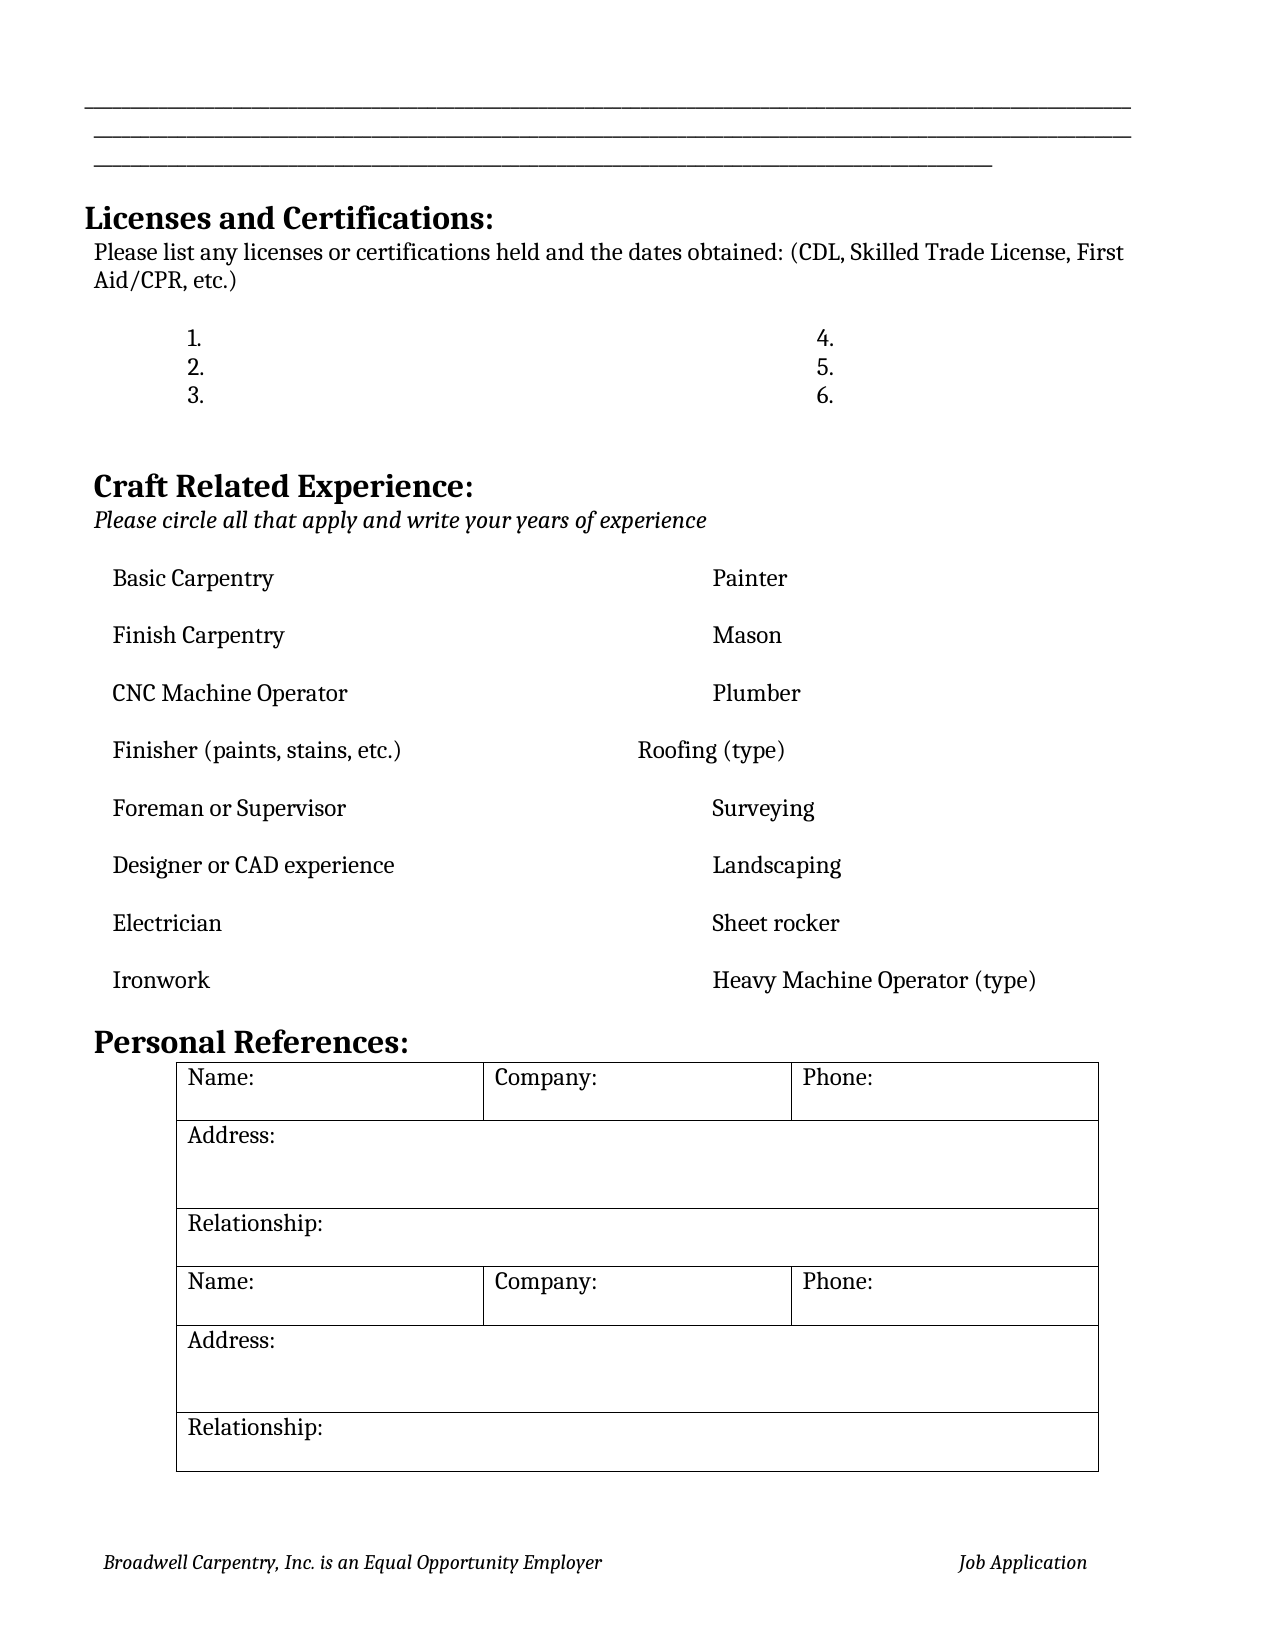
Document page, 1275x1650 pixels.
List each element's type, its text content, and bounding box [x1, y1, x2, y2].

text Finish Carpentry Mason [94, 621, 1134, 650]
text Foreman or Supervisor Surveying [94, 793, 1134, 822]
text Personal References: [94, 1023, 1134, 1062]
text Please list any licenses or certifications held and the dates obtained: (CDL, Skilled Trade License, First Aid/CPR, etc.) [84, 238, 1134, 295]
table_header Phone: [792, 1063, 1098, 1120]
table_cell Phone: [792, 1267, 1098, 1325]
text Licenses and Certifications: [84, 199, 1134, 238]
list 5. [187, 353, 1134, 381]
table_cell Name: [177, 1267, 483, 1325]
table_cell Address: [177, 1326, 1098, 1412]
text Finisher (paints, stains, etc.) Roofing (type) [94, 736, 1134, 793]
text Electrician Sheet rocker [94, 908, 1134, 937]
list 4. [187, 324, 1134, 353]
text Basic Carpentry Painter [94, 563, 1134, 592]
text Please circle all that apply and write your years of experience [94, 506, 1134, 535]
text __________________________________________________________________________________________________________________________________________________________________________________________________________________________________________________________________________________________________________________________________ [84, 84, 1134, 171]
text CNC Machine Operator Plumber [94, 678, 1134, 707]
table_cell Relationship: [177, 1209, 1098, 1266]
table_header Company: [484, 1063, 791, 1120]
text Ironwork Heavy Machine Operator (type) [94, 966, 1134, 995]
table_cell Company: [484, 1267, 791, 1325]
list 6. [187, 381, 1134, 410]
table_cell Address: [177, 1121, 1098, 1208]
table_header Name: [177, 1063, 483, 1120]
text Craft Related Experience: [94, 468, 1134, 506]
table_cell Relationship: [177, 1413, 1098, 1471]
text Designer or CAD experience Landscaping [94, 851, 1134, 880]
